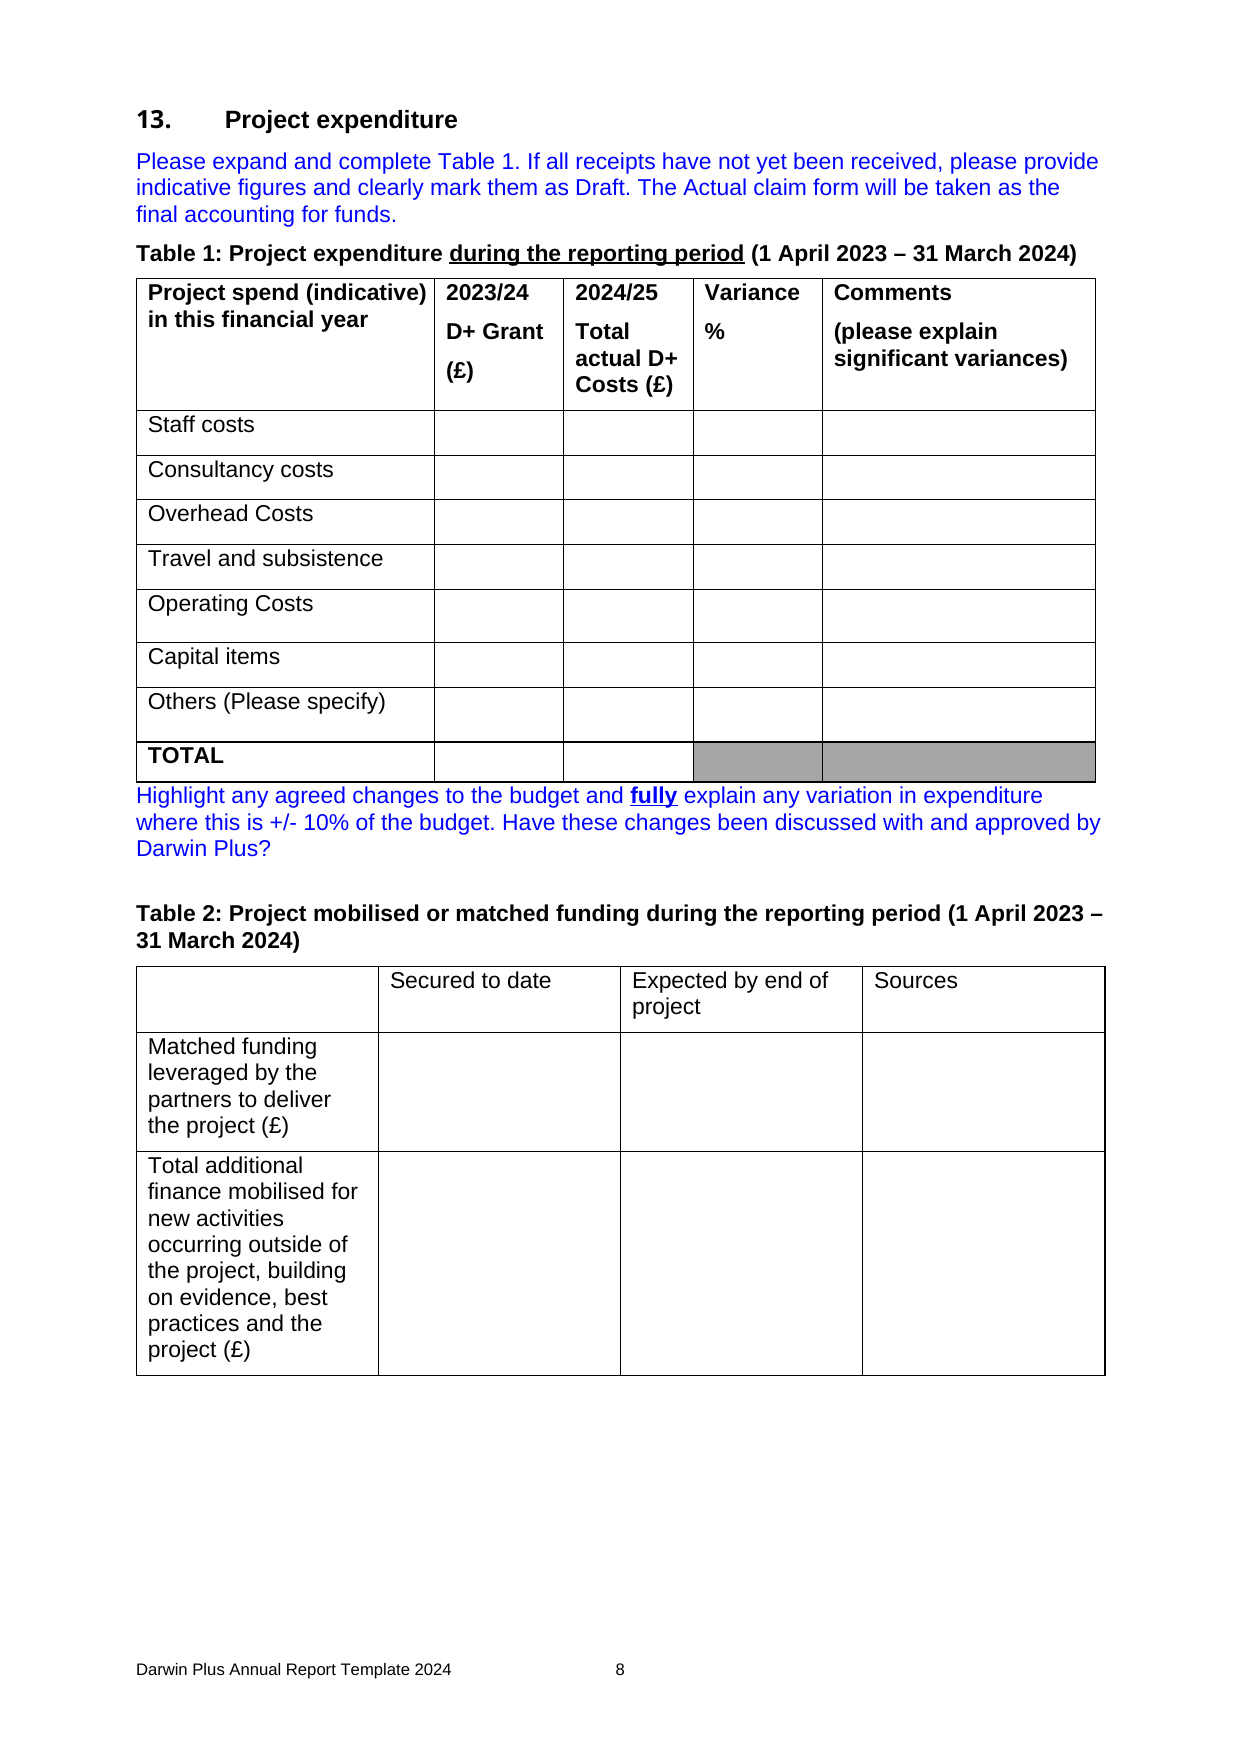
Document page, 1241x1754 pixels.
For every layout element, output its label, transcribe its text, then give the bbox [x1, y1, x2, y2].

table_cell [863, 1152, 1104, 1375]
table_cell Operating Costs [137, 590, 434, 642]
table_cell [435, 500, 563, 544]
table_cell [823, 500, 1095, 544]
table_cell Consultancy costs [137, 456, 434, 499]
table_cell [694, 411, 822, 454]
table_cell [694, 688, 822, 741]
table_header Project spend (indicative) in this financial year [137, 279, 434, 410]
table_cell [823, 743, 1095, 781]
table_header 2023/24 D+ Grant (£) [435, 279, 563, 410]
table_cell [621, 1152, 862, 1375]
table_cell [564, 643, 693, 687]
table_header Sources [863, 967, 1104, 1032]
table_cell [694, 643, 822, 687]
table_cell [564, 688, 693, 741]
table_cell [435, 590, 563, 642]
table_cell Capital items [137, 643, 434, 687]
table_cell [564, 545, 693, 589]
table_cell [435, 545, 563, 589]
table_header Expected by end of project [621, 967, 862, 1032]
table_cell [435, 688, 563, 741]
table_cell [564, 743, 693, 781]
table_cell [379, 1152, 620, 1375]
text Highlight any agreed changes to the budget and fully explain any variation in expenditure where this is +/- 10% of the budget. Have these changes been discussed with and approved by Darwin Plus? [136, 782, 1104, 861]
table_cell [823, 545, 1095, 589]
table_cell Matched funding leveraged by the partners to deliver the project (£) [137, 1033, 378, 1151]
table_cell [823, 456, 1095, 499]
table_cell [435, 643, 563, 687]
subtitle Table 1: Project expenditure during the reporting period (1 April 2023 – 31 March 2024) [136, 239, 1104, 266]
table_cell [823, 590, 1095, 642]
table_cell Overhead Costs [137, 500, 434, 544]
table_cell [863, 1033, 1104, 1151]
table_header [137, 967, 378, 1032]
table_cell Travel and subsistence [137, 545, 434, 589]
table_cell [823, 688, 1095, 741]
table_cell [823, 411, 1095, 454]
table_cell [694, 590, 822, 642]
table_cell [564, 456, 693, 499]
table_cell Total additional finance mobilised for new activities occurring outside of the project, building on evidence, best practices and the project (£) [137, 1152, 378, 1375]
table_cell [823, 643, 1095, 687]
table_header Comments (please explain significant variances) [823, 279, 1095, 410]
subtitle Project expenditure [136, 101, 1104, 135]
table_cell [379, 1033, 620, 1151]
table_cell Others (Please specify) [137, 688, 434, 741]
table_cell [564, 590, 693, 642]
text Please expand and complete Table 1. If all receipts have not yet been received, please provide indicative figures and clearly mark them as Draft. The Actual claim form will be taken as the final accounting for funds. [136, 148, 1104, 227]
table_header Variance % [694, 279, 822, 410]
table_cell [694, 500, 822, 544]
table_cell [694, 456, 822, 499]
table_cell [435, 743, 563, 781]
table_cell [621, 1033, 862, 1151]
table_cell [564, 500, 693, 544]
table_cell [435, 456, 563, 499]
table_cell TOTAL [137, 743, 434, 781]
table_cell Staff costs [137, 411, 434, 454]
table_header 2024/25 Total actual D+ Costs (£) [564, 279, 693, 410]
text Table 2: Project mobilised or matched funding during the reporting period (1 April 2023 – 31 March 2024) [136, 900, 1104, 953]
table_header Secured to date [379, 967, 620, 1032]
table_cell [564, 411, 693, 454]
table_cell [435, 411, 563, 454]
table_cell [694, 545, 822, 589]
table_cell [694, 743, 822, 781]
